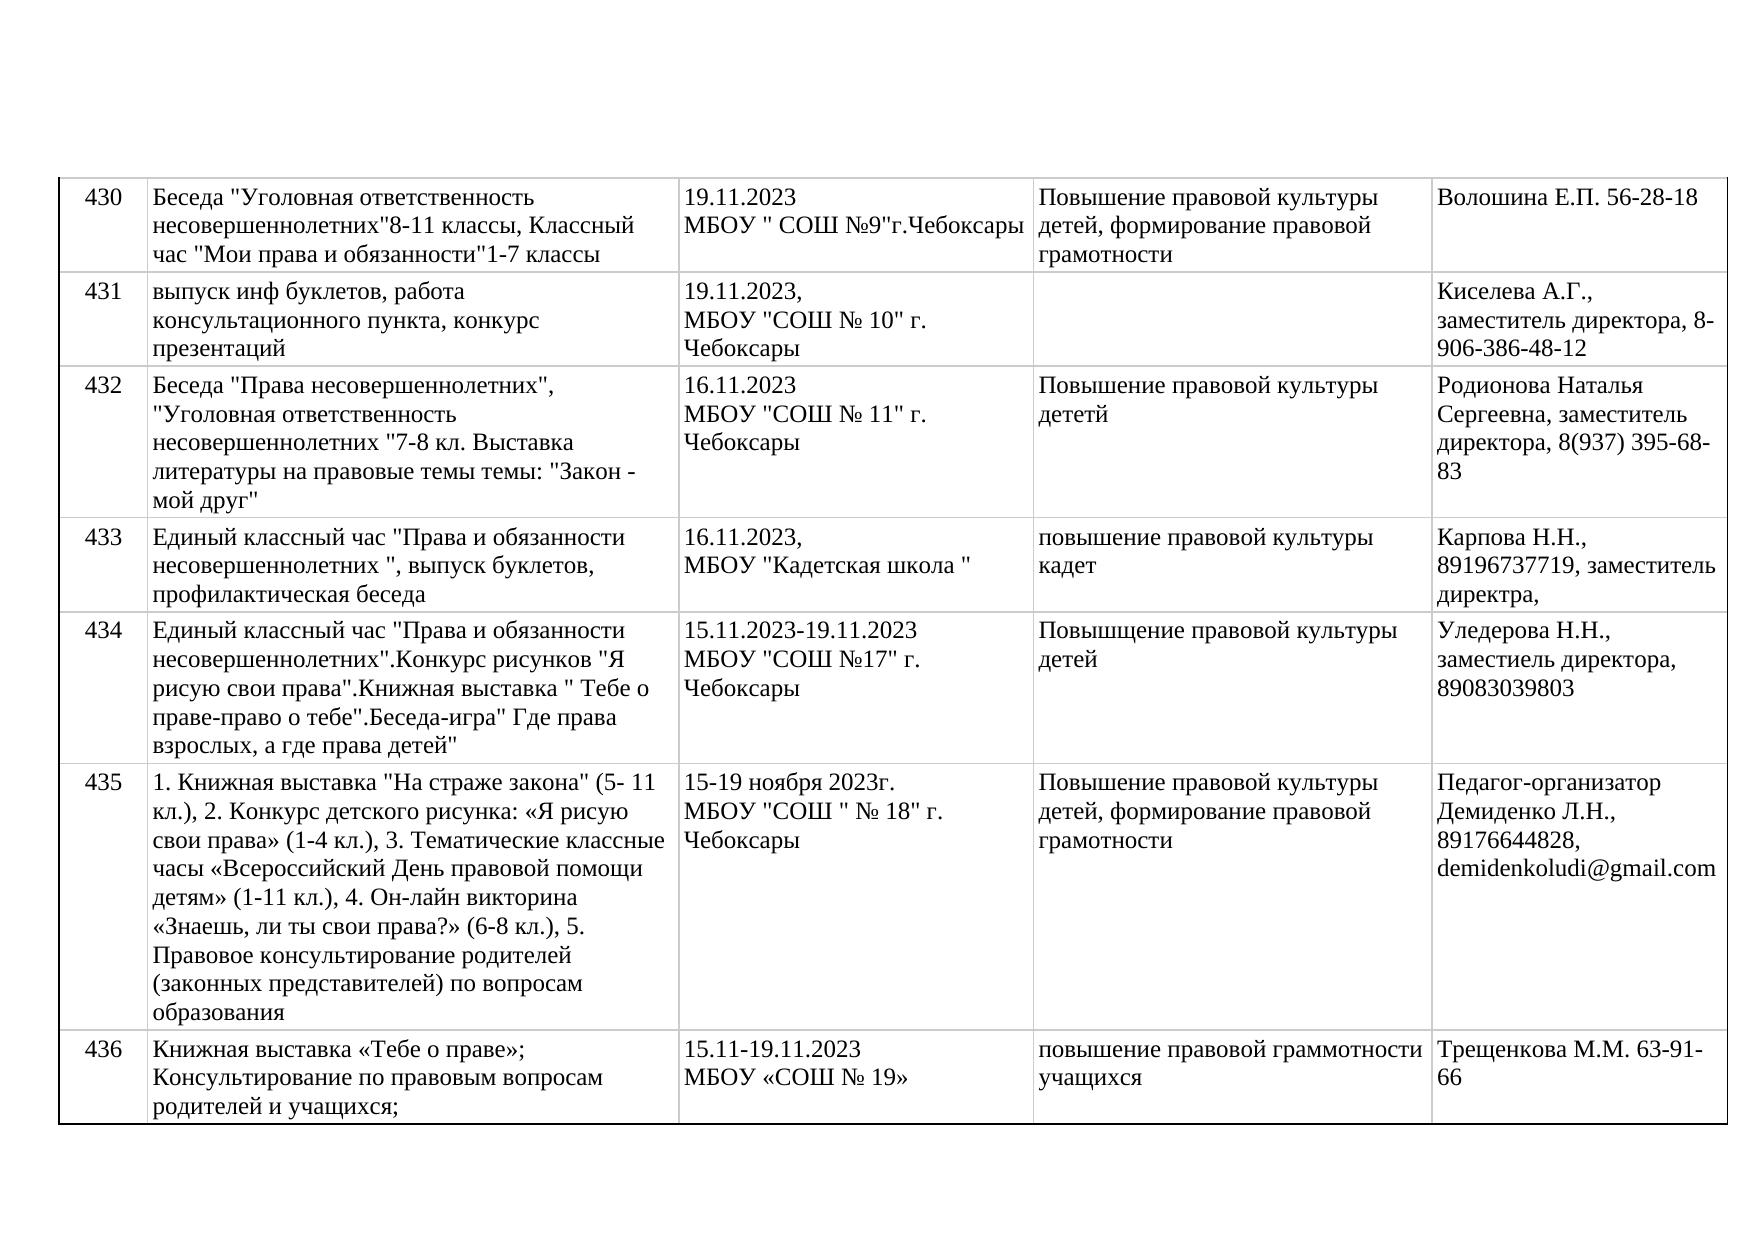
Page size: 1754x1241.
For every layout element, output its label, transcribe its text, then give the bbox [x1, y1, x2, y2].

table_cell 15-19 ноября 2023г. МБОУ "СОШ " № 18" г. Чебоксары [680, 764, 1033, 1029]
table_cell Повышение правовой культуры дететй [1034, 367, 1431, 517]
table_cell 430 [60, 179, 147, 271]
table_cell 19.11.2023, МБОУ "СОШ № 10" г. Чебоксары [680, 273, 1033, 365]
table_cell 431 [60, 273, 147, 365]
table_cell Беседа "Права несовершеннолетних", "Уголовная ответственность несовершеннолетних "7-8 кл. Выставка литературы на правовые темы темы: "Закон - мой друг" [148, 367, 678, 517]
table_cell 436 [60, 1031, 147, 1123]
table_cell Волошина Е.П. 56-28-18 [1433, 179, 1727, 271]
table_cell Родионова Наталья Сергеевна, заместитель директора, 8(937) 395-68-83 [1433, 367, 1727, 517]
table_cell повышение правовой культуры кадет [1034, 518, 1431, 611]
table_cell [680, 1031, 1033, 1123]
table_cell 432 [60, 367, 147, 517]
table_cell [1034, 273, 1431, 365]
table_cell Беседа "Уголовная ответственность несовершеннолетних"8-11 классы, Классный час "Мои права и обязанности"1-7 классы [148, 179, 678, 271]
table_cell Повышщение правовой культуры детей [1034, 613, 1431, 762]
table_cell Единый классный час "Права и обязанности несовершеннолетних ", выпуск буклетов, профилактическая беседа [148, 518, 678, 611]
table_cell Карпова Н.Н., 89196737719, заместитель директра, [1433, 518, 1727, 611]
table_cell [1034, 1031, 1431, 1123]
table_cell Повышение правовой культуры детей, формирование правовой грамотности [1034, 764, 1431, 1029]
table_cell 19.11.2023 МБОУ " СОШ №9"г.Чебоксары [680, 179, 1033, 271]
table_cell Повышение правовой культуры детей, формирование правовой грамотности [1034, 179, 1431, 271]
table_cell Педагог-организатор Демиденко Л.Н., 89176644828, demidenkoludi@gmail.com [1433, 764, 1727, 1029]
table_cell 16.11.2023 МБОУ "СОШ № 11" г. Чебоксары [680, 367, 1033, 517]
table_cell 433 [60, 518, 147, 611]
table_cell выпуск инф буклетов, работа консультационного пункта, конкурс презентаций [148, 273, 678, 365]
table_cell Киселева А.Г., заместитель директора, 8-906-386-48-12 [1433, 273, 1727, 365]
table_cell 16.11.2023, МБОУ "Кадетская школа " [680, 518, 1033, 611]
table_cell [148, 1031, 678, 1123]
table_cell Единый классный час "Права и обязанности несовершеннолетних".Конкурс рисунков "Я рисую свои права".Книжная выставка " Тебе о праве-право о тебе".Беседа-игра" Где права взрослых, а где права детей" [148, 613, 678, 762]
table_cell 435 [60, 764, 147, 1029]
table_cell 434 [60, 613, 147, 762]
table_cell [1433, 1031, 1727, 1123]
table_cell Уледерова Н.Н., заместиель директора, 89083039803 [1433, 613, 1727, 762]
table_cell 1. Книжная выставка "На страже закона" (5- 11 кл.), 2. Конкурс детского рисунка: «Я рисую свои права» (1-4 кл.), 3. Тематические классные часы «Всероссийский День правовой помощи детям» (1-11 кл.), 4. Он-лайн викторина «Знаешь, ли ты свои права?» (6-8 кл.), 5. Правовое консультирование родителей (законных представителей) по вопросам образования [148, 764, 678, 1029]
table_cell 15.11.2023-19.11.2023 МБОУ "СОШ №17" г. Чебоксары [680, 613, 1033, 762]
